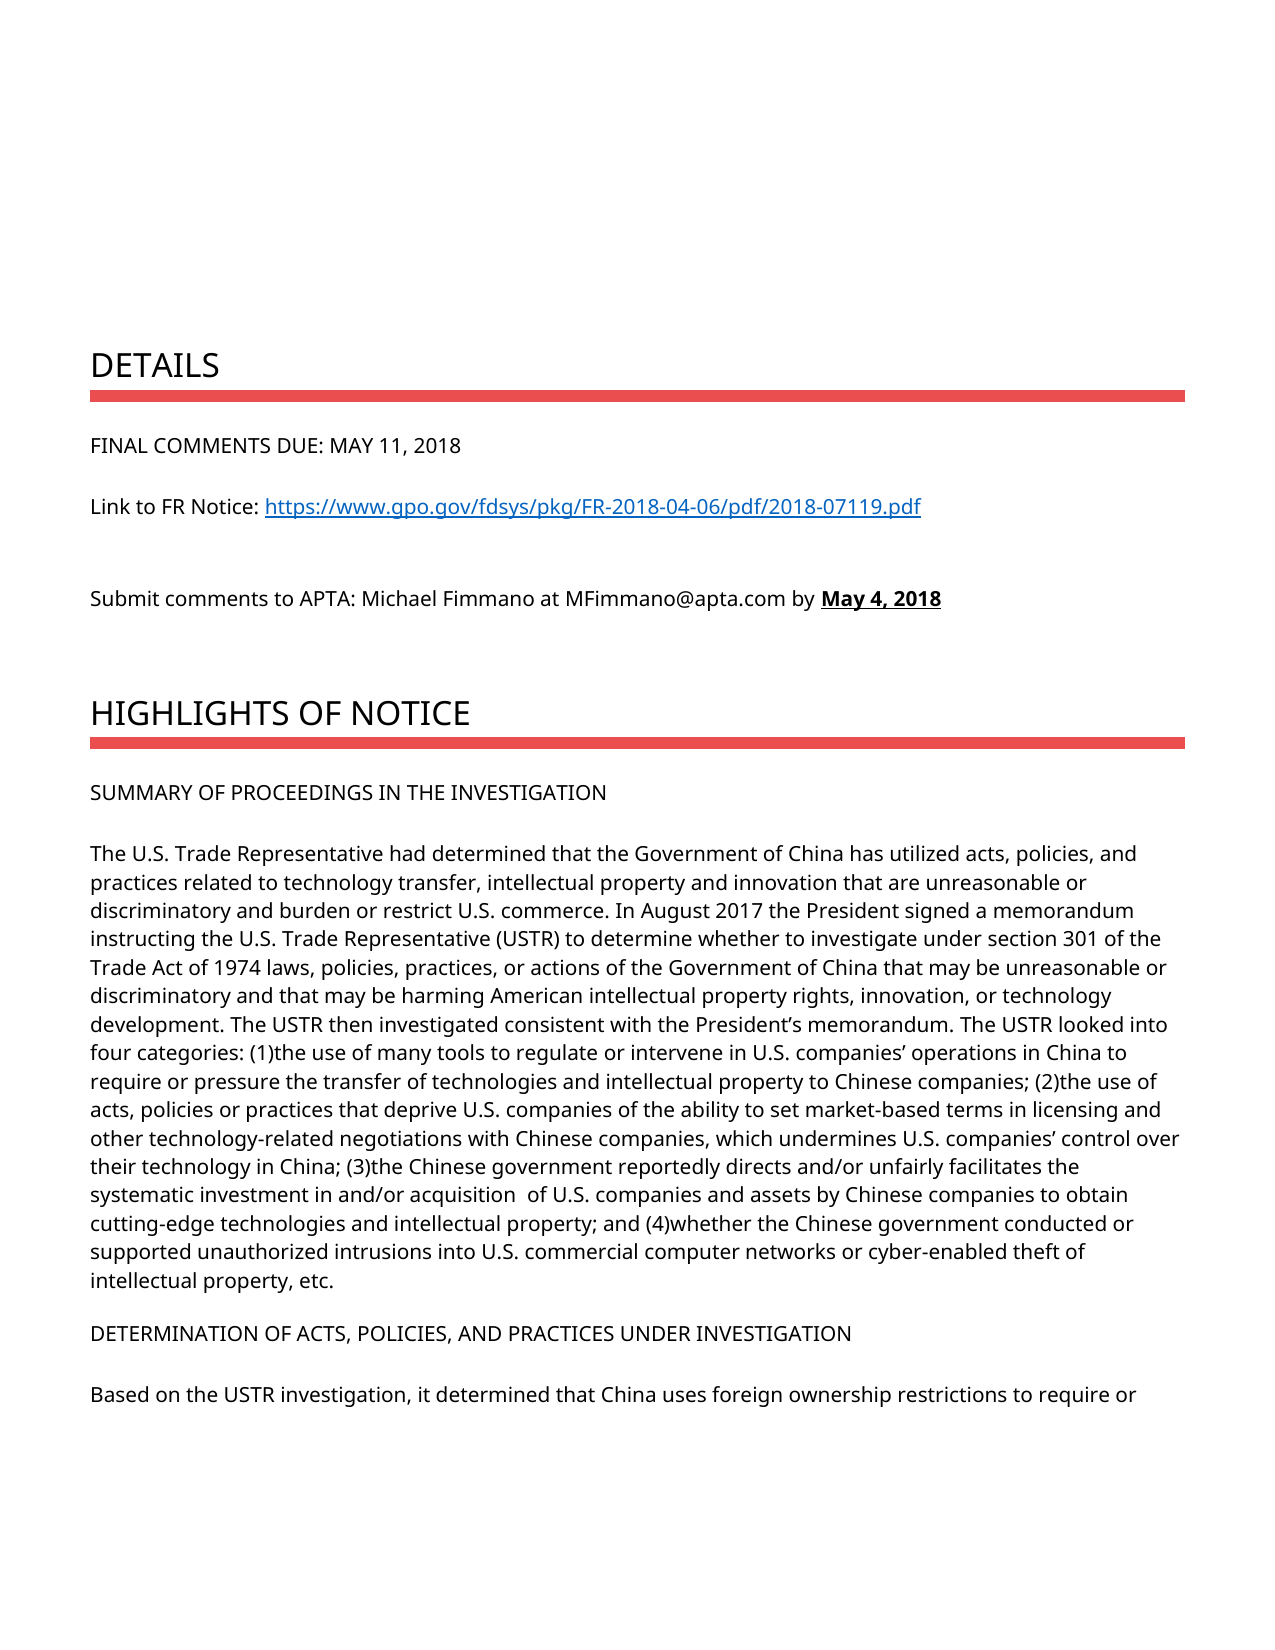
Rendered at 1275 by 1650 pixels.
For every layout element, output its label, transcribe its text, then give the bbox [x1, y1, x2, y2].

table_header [90, 749, 1185, 1409]
